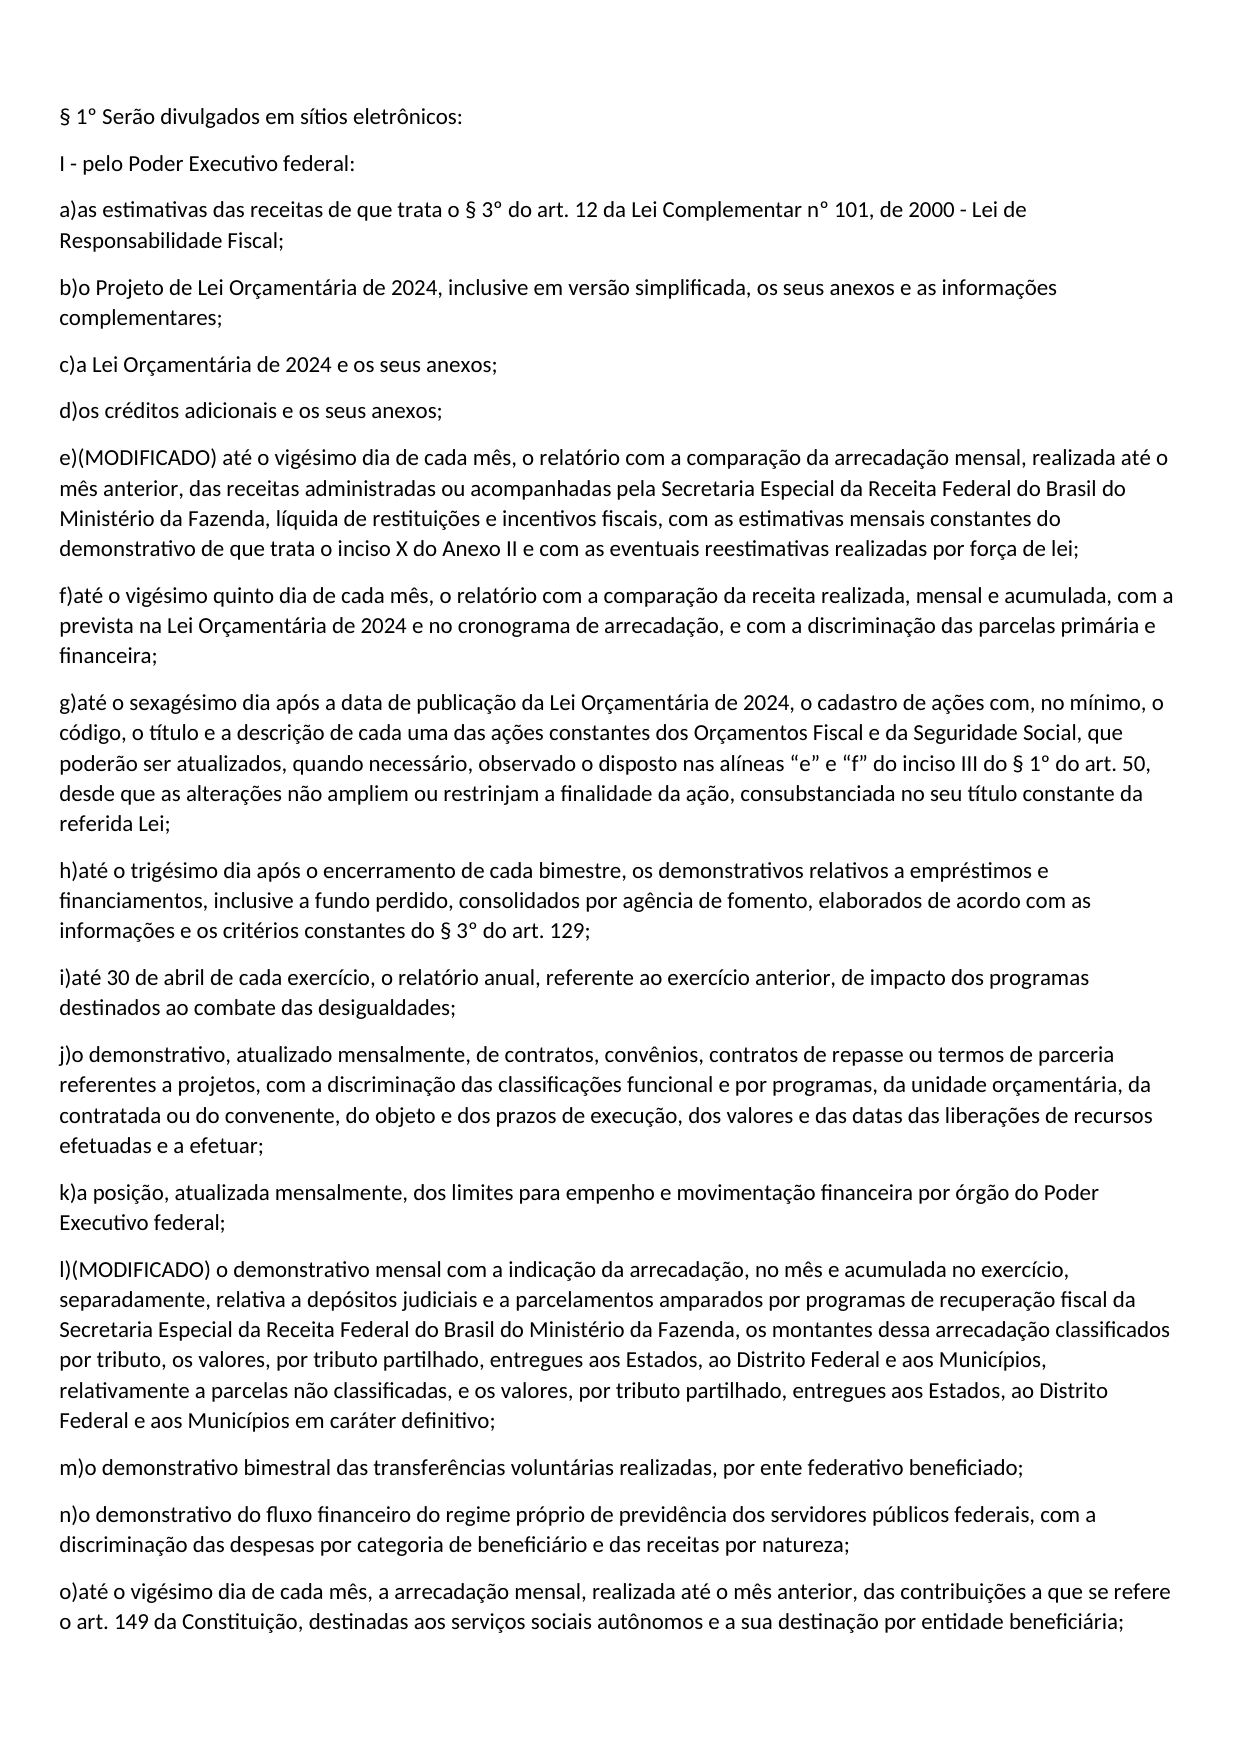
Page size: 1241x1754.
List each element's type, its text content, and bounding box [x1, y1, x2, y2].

text § 1º Serão divulgados em sítios eletrônicos: [59, 102, 1181, 130]
text m)o demonstrativo bimestral das transferências voluntárias realizadas, por ente federativo beneficiado; [59, 1453, 1181, 1481]
text k)a posição, atualizada mensalmente, dos limites para empenho e movimentação financeira por órgão do Poder Executivo federal; [59, 1178, 1181, 1236]
text a)as estimativas das receitas de que trata o § 3º do art. 12 da Lei Complementar nº 101, de 2000 - Lei de Responsabilidade Fiscal; [59, 196, 1181, 254]
text e)(MODIFICADO) até o vigésimo dia de cada mês, o relatório com a comparação da arrecadação mensal, realizada até o mês anterior, das receitas administradas ou acompanhadas pela Secretaria Especial da Receita Federal do Brasil do Ministério da Fazenda, líquida de restituições e incentivos fiscais, com as estimativas mensais constantes do demonstrativo de que trata o inciso X do Anexo II e com as eventuais reestimativas realizadas por força de lei; [59, 443, 1181, 562]
text i)até 30 de abril de cada exercício, o relatório anual, referente ao exercício anterior, de impacto dos programas destinados ao combate das desigualdades; [59, 963, 1181, 1021]
text I - pelo Poder Executivo federal: [59, 149, 1181, 177]
text d)os créditos adicionais e os seus anexos; [59, 397, 1181, 424]
text h)até o trigésimo dia após o encerramento de cada bimestre, os demonstrativos relativos a empréstimos e financiamentos, inclusive a fundo perdido, consolidados por agência de fomento, elaborados de acordo com as informações e os critérios constantes do § 3º do art. 129; [59, 856, 1181, 944]
text f)até o vigésimo quinto dia de cada mês, o relatório com a comparação da receita realizada, mensal e acumulada, com a prevista na Lei Orçamentária de 2024 e no cronograma de arrecadação, e com a discriminação das parcelas primária e financeira; [59, 581, 1181, 669]
text c)a Lei Orçamentária de 2024 e os seus anexos; [59, 350, 1181, 378]
text n)o demonstrativo do fluxo financeiro do regime próprio de previdência dos servidores públicos federais, com a discriminação das despesas por categoria de beneficiário e das receitas por natureza; [59, 1500, 1181, 1558]
text o)até o vigésimo dia de cada mês, a arrecadação mensal, realizada até o mês anterior, das contribuições a que se refere o art. 149 da Constituição, destinadas aos serviços sociais autônomos e a sua destinação por entidade beneficiária; [59, 1577, 1181, 1635]
text g)até o sexagésimo dia após a data de publicação da Lei Orçamentária de 2024, o cadastro de ações com, no mínimo, o código, o título e a descrição de cada uma das ações constantes dos Orçamentos Fiscal e da Seguridade Social, que poderão ser atualizados, quando necessário, observado o disposto nas alíneas “e” e “f” do inciso III do § 1º do art. 50, desde que as alterações não ampliem ou restrinjam a finalidade da ação, consubstanciada no seu título constante da referida Lei; [59, 688, 1181, 837]
text b)o Projeto de Lei Orçamentária de 2024, inclusive em versão simplificada, os seus anexos e as informações complementares; [59, 273, 1181, 331]
text l)(MODIFICADO) o demonstrativo mensal com a indicação da arrecadação, no mês e acumulada no exercício, separadamente, relativa a depósitos judiciais e a parcelamentos amparados por programas de recuperação fiscal da Secretaria Especial da Receita Federal do Brasil do Ministério da Fazenda, os montantes dessa arrecadação classificados por tributo, os valores, por tributo partilhado, entregues aos Estados, ao Distrito Federal e aos Municípios, relativamente a parcelas não classificadas, e os valores, por tributo partilhado, entregues aos Estados, ao Distrito Federal e aos Municípios em caráter definitivo; [59, 1255, 1181, 1434]
text j)o demonstrativo, atualizado mensalmente, de contratos, convênios, contratos de repasse ou termos de parceria referentes a projetos, com a discriminação das classificações funcional e por programas, da unidade orçamentária, da contratada ou do convenente, do objeto e dos prazos de execução, dos valores e das datas das liberações de recursos efetuadas e a efetuar; [59, 1040, 1181, 1159]
